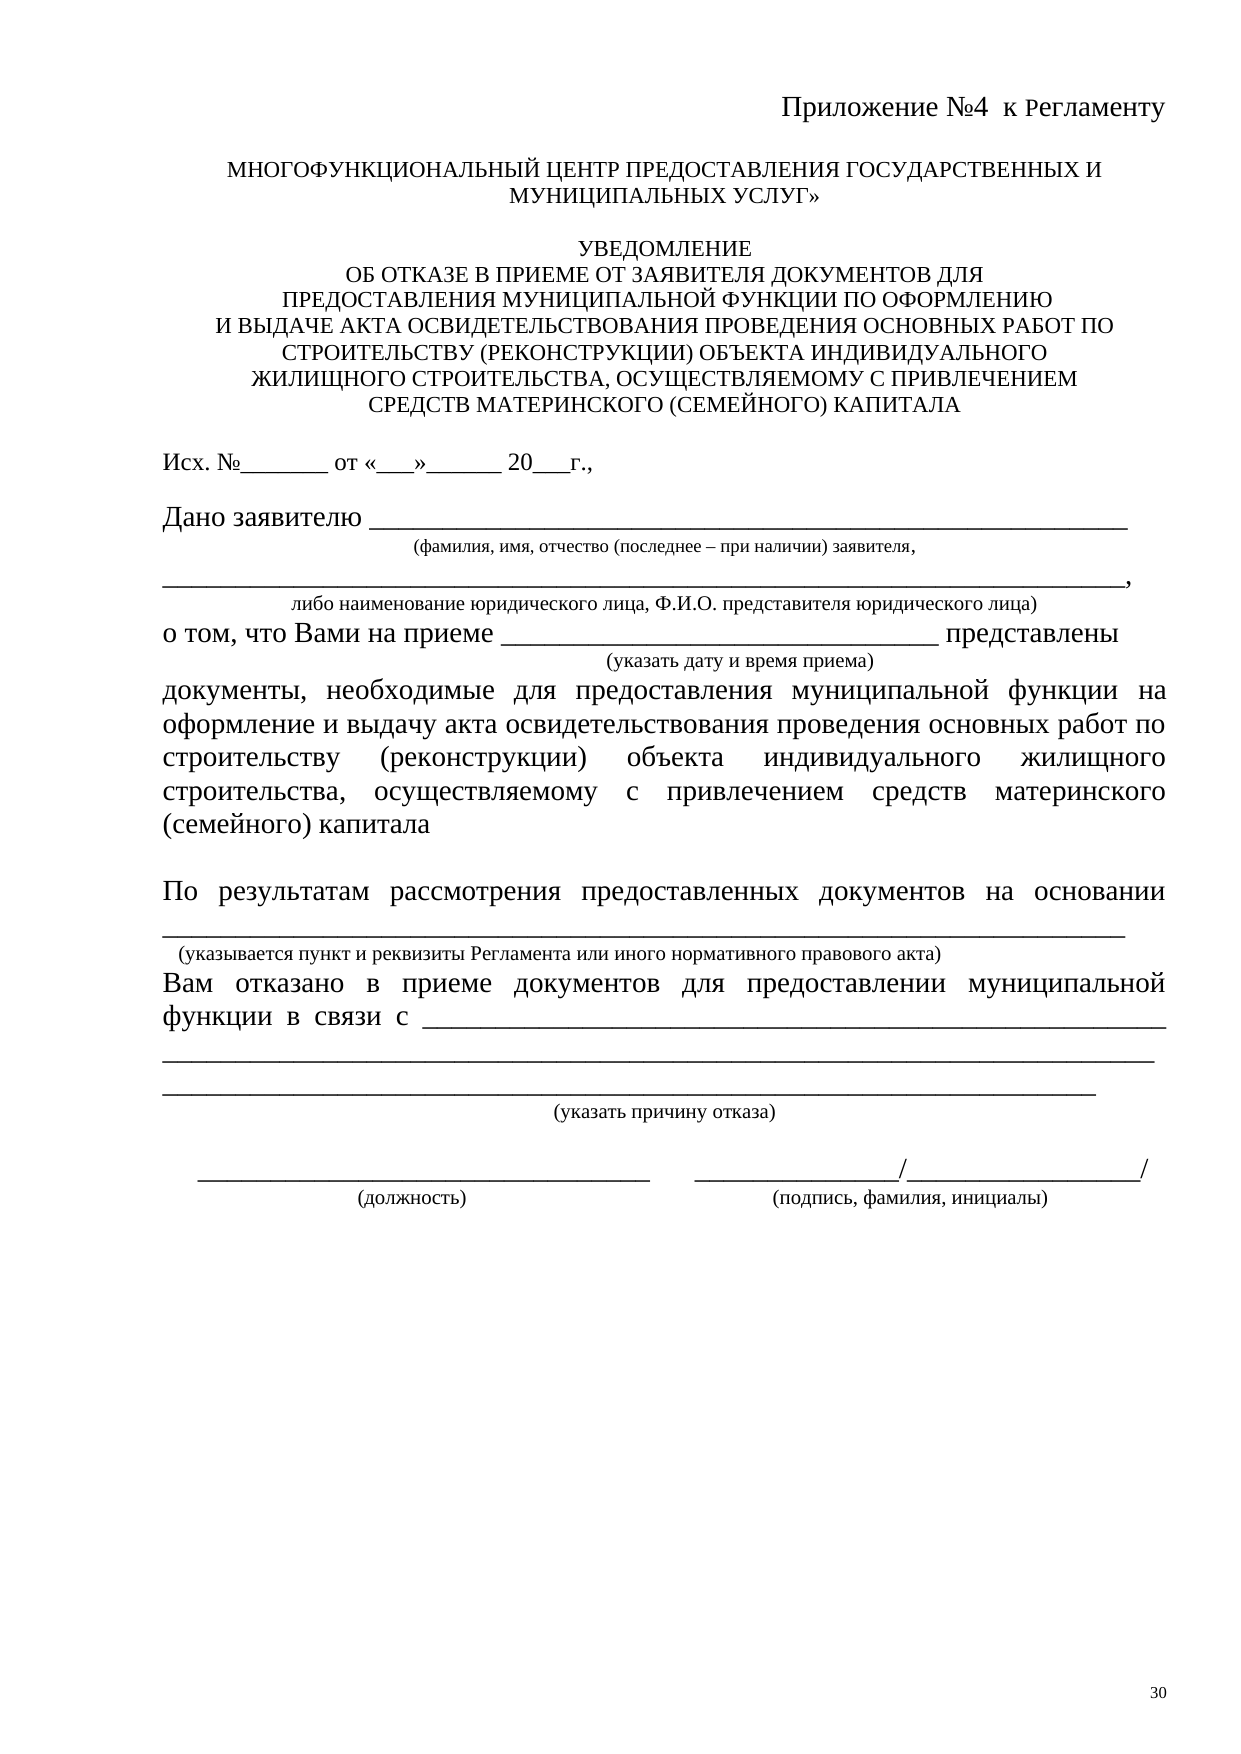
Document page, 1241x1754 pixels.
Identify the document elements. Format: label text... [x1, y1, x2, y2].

text УВЕДОМЛЕНИЕ [162, 235, 1167, 261]
text Исх. №_______ от «___»______ 20___г., [162, 447, 1167, 475]
text По результатам рассмотрения предоставленных документов на основании __________________________________________________________________ [162, 873, 1167, 941]
table_header ______________/________________/ (подпись, фамилия, инициалы) [661, 1152, 1159, 1209]
text (фамилия, имя, отчество (последнее – при наличии) заявителя, [162, 533, 1167, 557]
text ОБ ОТКАЗЕ В ПРИЕМЕ ОТ ЗАЯВИТЕЛЯ ДОКУМЕНТОВ ДЛЯ [162, 261, 1167, 287]
text документы, необходимые для предоставления муниципальной функции на оформление и выдачу акта освидетельствования проведения основных работ по строительству (реконструкции) объекта индивидуального жилищного строительства, осуществляемому с привлечением средств материнского (семейного) капитала [162, 672, 1167, 840]
text либо наименование юридического лица, Ф.И.О. представителя юридического лица) [162, 591, 1167, 615]
table_header _______________________________ (должность) [163, 1152, 661, 1209]
text МНОГОФУНКЦИОНАЛЬНЫЙ ЦЕНТР ПРЕДОСТАВЛЕНИЯ ГОСУДАРСТВЕННЫХ И МУНИЦИПАЛЬНЫХ УСЛУГ» [162, 156, 1167, 208]
text __________________________________________________________________, [162, 557, 1167, 591]
text о том, что Вами на приеме ______________________________ представлены [162, 615, 1167, 648]
text Дано заявителю ____________________________________________________ [162, 499, 1167, 533]
text Приложение №4 к Регламенту [650, 89, 1167, 122]
text ПРЕДОСТАВЛЕНИЯ МУНИЦИПАЛЬНОЙ ФУНКЦИИ ПО ОФОРМЛЕНИЮ [162, 287, 1167, 312]
text Вам отказано в приеме документов для предоставлении муниципальной функции в связи с ___________________________________________________ ____________________________________________________________________________________________________________________________________ [162, 965, 1167, 1099]
text СРЕДСТВ МАТЕРИНСКОГО (СЕМЕЙНОГО) КАПИТАЛА [162, 392, 1167, 418]
text (указывается пункт и реквизиты Регламента или иного нормативного правового акта) [162, 941, 1167, 965]
text (указать дату и время приема) [162, 648, 1167, 672]
text ЖИЛИЩНОГО СТРОИТЕЛЬСТВА, ОСУЩЕСТВЛЯЕМОМУ С ПРИВЛЕЧЕНИЕМ [162, 365, 1167, 392]
text (указать причину отказа) [162, 1099, 1167, 1123]
text И ВЫДАЧЕ АКТА ОСВИДЕТЕЛЬСТВОВАНИЯ ПРОВЕДЕНИЯ ОСНОВНЫХ РАБОТ ПО СТРОИТЕЛЬСТВУ (РЕКОНСТРУКЦИИ) ОБЪЕКТА ИНДИВИДУАЛЬНОГО [162, 312, 1167, 365]
